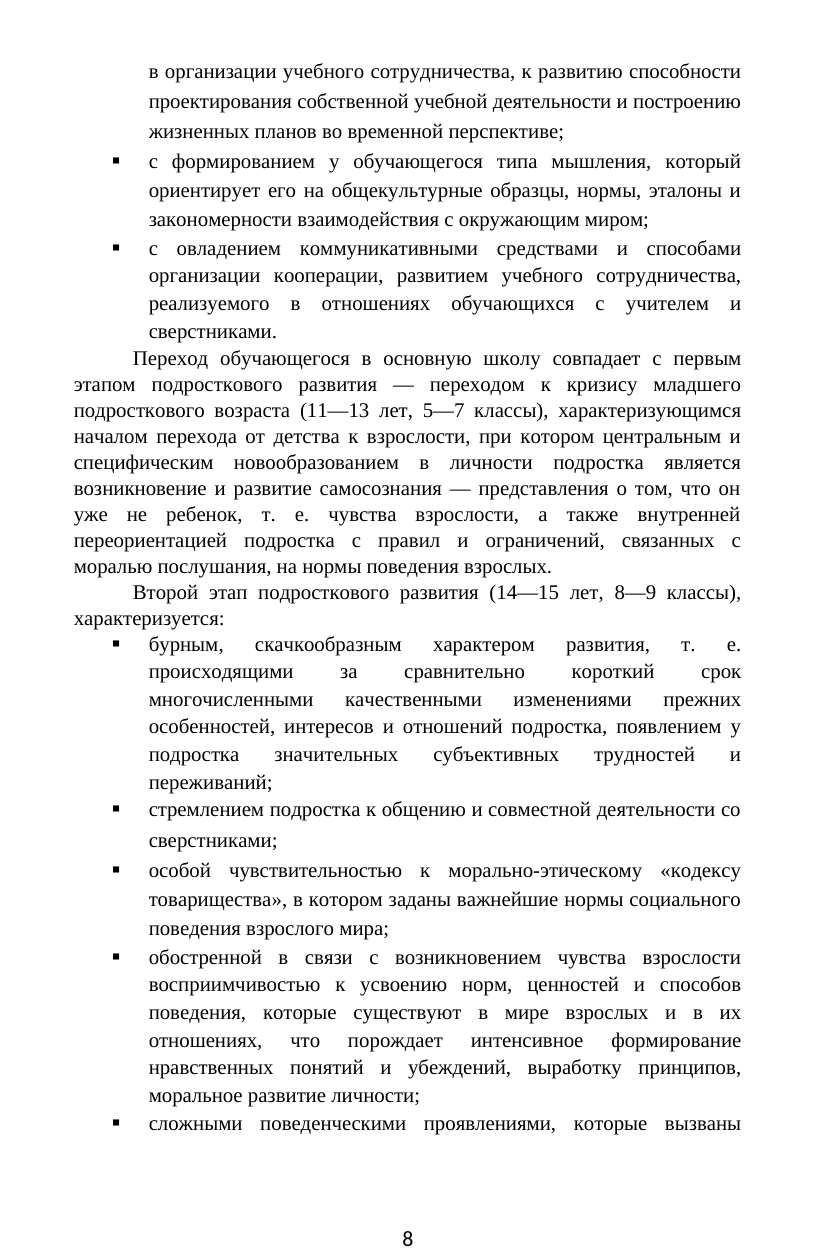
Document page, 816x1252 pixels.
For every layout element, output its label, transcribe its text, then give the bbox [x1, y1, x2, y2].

list с формированием у обучающегося типа мышления, который ориентирует его на общекультурные образцы, нормы, эталоны и закономерности взаимодействия с окружающим миром; [111, 149, 742, 231]
list особой чувствительностью к морально-этическому «кодексу товарищества», в котором заданы важнейшие нормы социального поведения взрослого мира; [111, 858, 742, 940]
list бурным, скачкообразным характером развития, т. е. происходящими за сравнительно короткий срок многочисленными качественными изменениями прежних особенностей, интересов и отношений подростка, появлением у подростка значительных субъективных трудностей и переживаний; [111, 632, 742, 794]
list с овладением коммуникативными средствами и способами организации кооперации, развитием учебного сотрудничества, реализуемого в отношениях обучающихся с учителем и сверстниками. [111, 236, 742, 343]
text Второй этап подросткового развития (14—15 лет, 8—9 классы), характеризуется: [73, 580, 742, 630]
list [111, 59, 742, 143]
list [111, 1110, 742, 1134]
text Переход обучающегося в основную школу совпадает с первым этапом подросткового развития — переходом к кризису младшего подросткового возраста (11—13 лет, 5—7 классы), характеризующимся началом перехода от детства к взрослости, при котором центральным и специфическим новообразованием в личности подростка является возникновение и развитие самосознания — представления о том, что он уже не ребенок, т. е. чувства взрослости, а также внутренней переориентацией подростка с правил и ограничений, связанных с моралью послушания, на нормы поведения взрослых. [73, 346, 742, 578]
list обостренной в связи с возникновением чувства взрослости восприимчивостью к усвоению норм, ценностей и способов поведения, которые существуют в мире взрослых и в их отношениях, что порождает интенсивное формирование нравственных понятий и убеждений, выработку принципов, моральное развитие личности; [111, 945, 742, 1107]
list стремлением подростка к общению и совместной деятельности со сверстниками; [111, 797, 742, 852]
